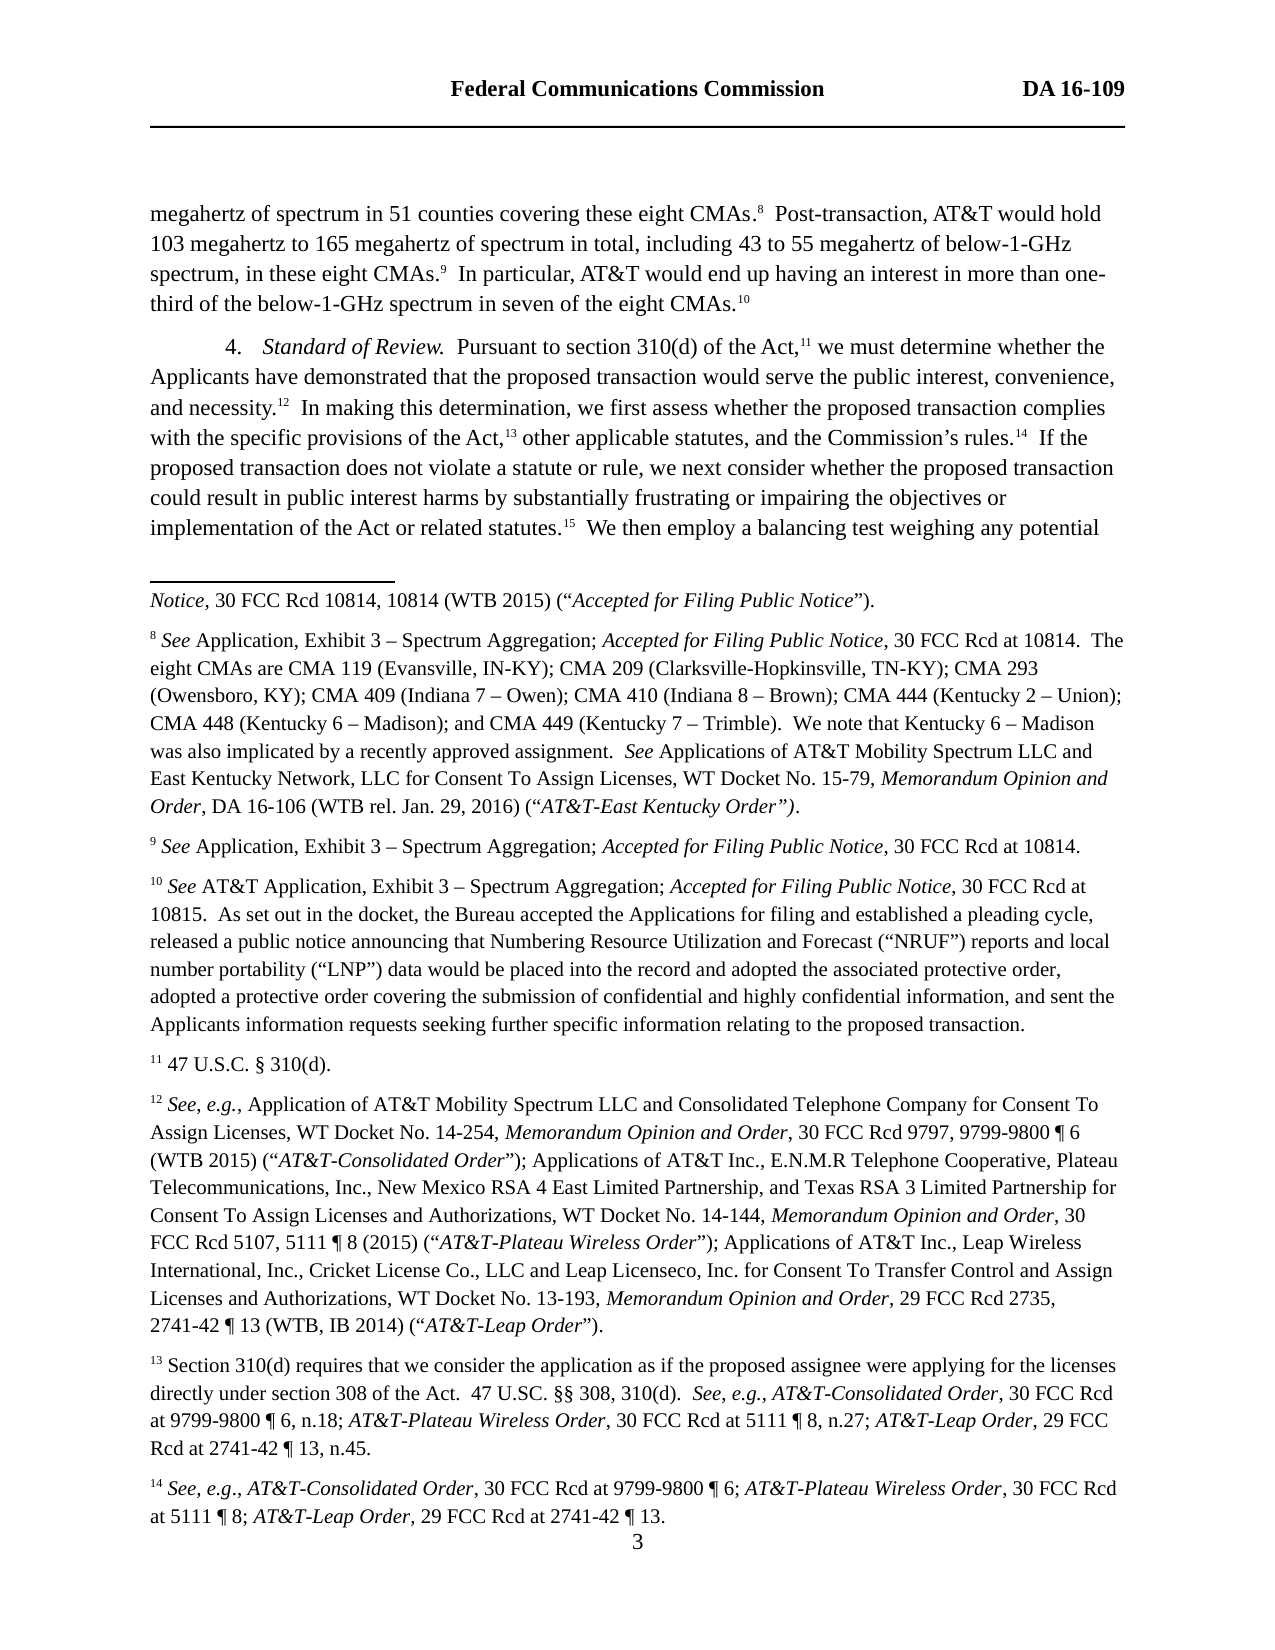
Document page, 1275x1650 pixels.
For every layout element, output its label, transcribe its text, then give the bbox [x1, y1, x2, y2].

text Standard of Review. Pursuant to section 310(d) of the Act, we must determine whether the Applicants have demonstrated that the proposed transaction would serve the public interest, convenience, and necessity. In making this determination, we first assess whether the proposed transaction complies with the specific provisions of the Act, other applicable statutes, and the Commission’s rules. If the proposed transaction does not violate a statute or rule, we next consider whether the proposed transaction could result in public interest harms by substantially frustrating or impairing the objectives or implementation of the Act or related statutes. We then employ a balancing test weighing any potential public interest harms of the proposed transaction against any potential public interest benefits. The Applicants bear the burden of proving, by a preponderance of the evidence, that the proposed transaction, on balance, would serve the public interest. [150, 333, 1125, 541]
text Description of the Transaction. On June 17, 2015, AT&T and Bluegrass filed the Applications pursuant to section 310(d) of the Communications Act of 1934, as amended (the “Act”), seeking Commission consent to assign four Lower 700 MHz B Block licenses and seven Lower 700 MHz C Block licenses. The subject licenses cover eight Cellular Market Areas (“CMAs”) in parts of Indiana, Kentucky, and Tennessee. In the instant transaction, AT&T would be assigned 12 megahertz to 24 megahertz of spectrum in 51 counties covering these eight CMAs. Post-transaction, AT&T would hold 103 megahertz to 165 megahertz of spectrum in total, including 43 to 55 megahertz of below-1-GHz spectrum, in these eight CMAs. In particular, AT&T would end up having an interest in more than one-third of the below-1-GHz spectrum in seven of the eight CMAs. [150, 200, 1125, 317]
